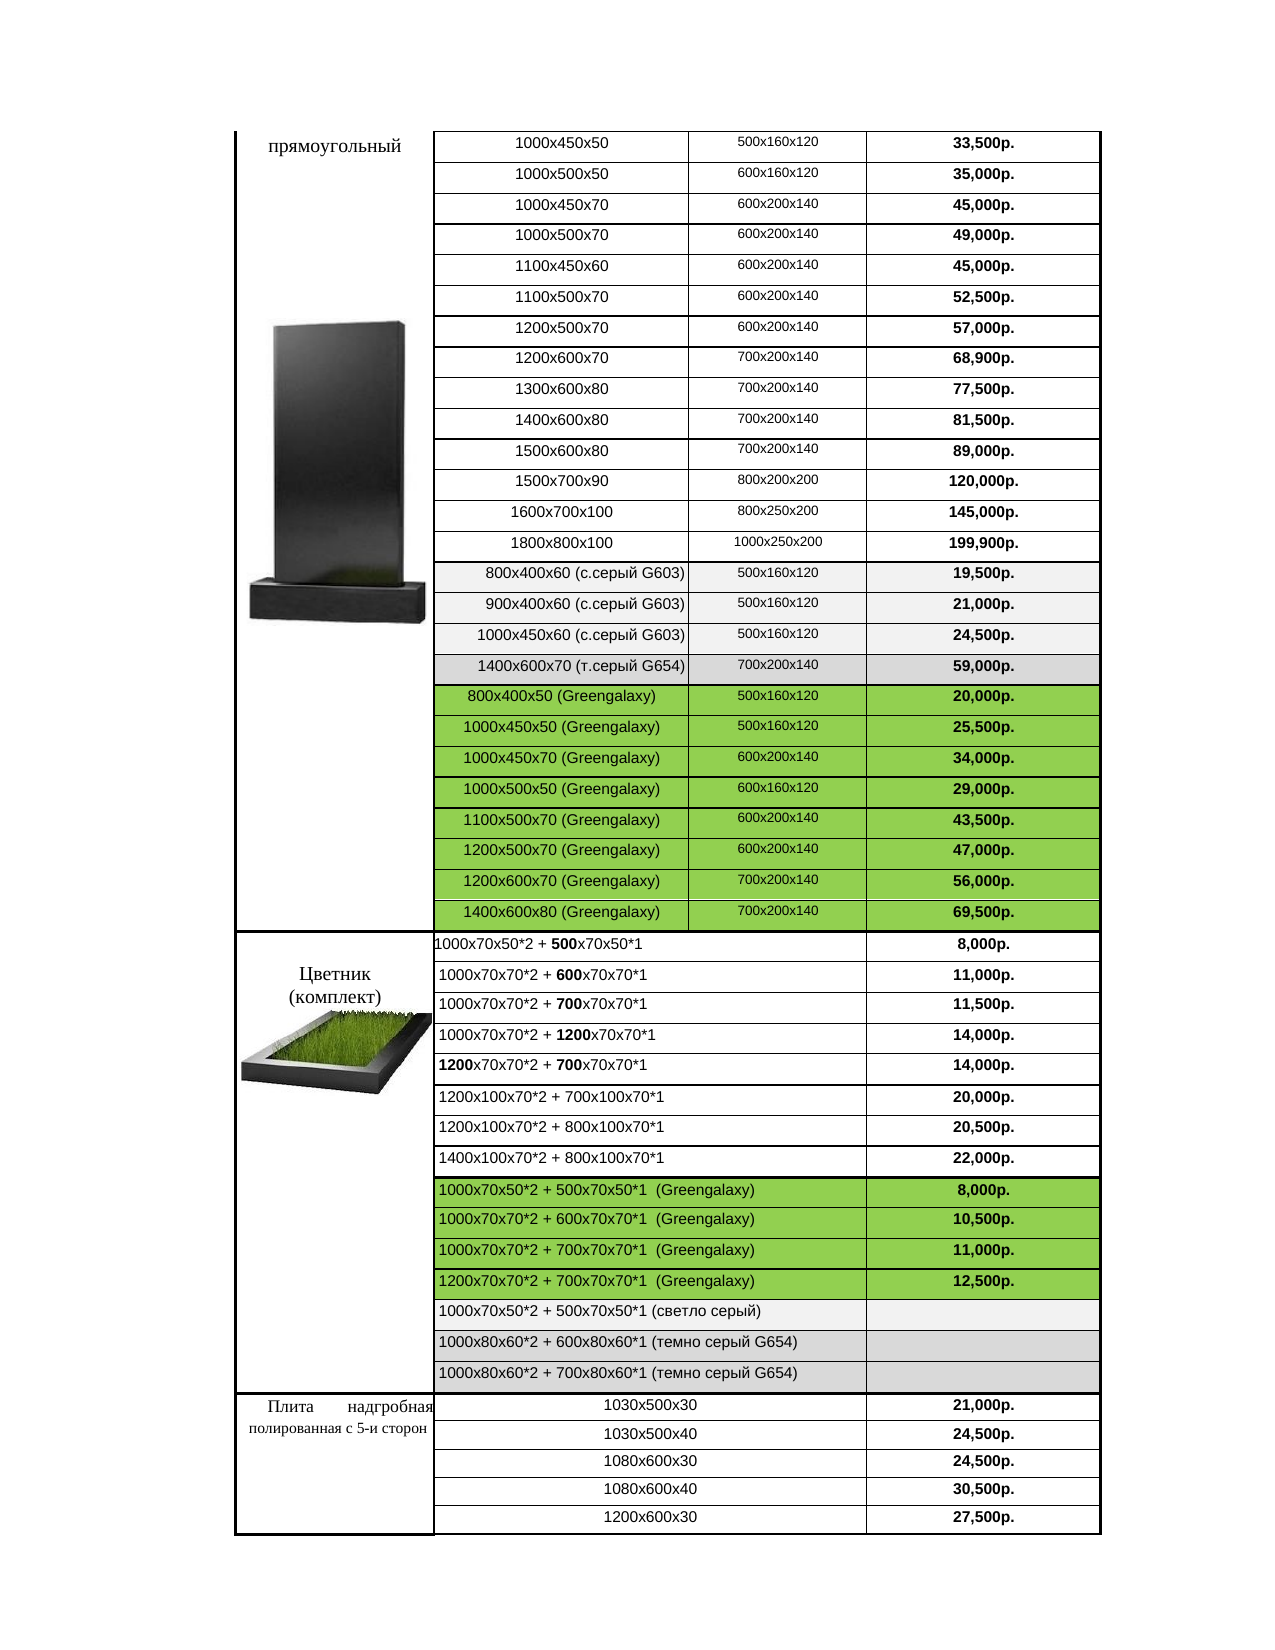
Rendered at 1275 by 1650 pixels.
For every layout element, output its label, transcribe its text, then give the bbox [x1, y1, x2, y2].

table_cell 1400х100х70*2 + 800х100х70*1 [435, 1147, 866, 1176]
table_cell 500х160х120 [689, 716, 866, 746]
table_cell 600х200х140 [689, 747, 866, 776]
table_cell 1000х450х60 (с.серый G603) [435, 624, 688, 653]
table_cell 24,500р. [867, 1450, 1099, 1477]
table_cell 27,500р. [867, 1506, 1099, 1533]
table_cell 12,500р. [867, 1270, 1099, 1299]
table_cell 1300х600х80 [435, 378, 688, 408]
table_cell 700х200х140 [689, 655, 866, 684]
table_cell 500х160х120 [689, 686, 866, 715]
table_cell 47,000р. [867, 839, 1099, 869]
table_cell 1000х70х70*2 + 1200х70х70*1 [435, 1024, 866, 1053]
table_cell 52,500р. [867, 286, 1099, 315]
table_cell 199,900р. [867, 532, 1099, 561]
table_cell 24,500р. [867, 624, 1099, 653]
table_cell 1000х500х50 (Greengalaxy) [435, 778, 688, 807]
table_cell 8,000р. [867, 1179, 1099, 1207]
table_cell 500х160х120 [689, 593, 866, 623]
table_cell 600х160х120 [689, 163, 866, 192]
table_cell 20,000р. [867, 686, 1099, 715]
table_cell 11,000р. [867, 1239, 1099, 1268]
table_cell 1500х600х80 [435, 440, 688, 469]
table_cell 1400х600х80 [435, 409, 688, 438]
table_cell 14,000р. [867, 1054, 1099, 1084]
table_cell 34,000р. [867, 747, 1099, 776]
table_cell Плита надгробная полированная с 5-и сторон [237, 1395, 433, 1533]
table_cell 1000х450х70 [435, 194, 688, 223]
table_cell 800х400х50 (Greengalaxy) [435, 686, 688, 715]
table_cell 14,000р. [867, 1024, 1099, 1053]
table_cell 69,500р. [867, 901, 1099, 930]
table_cell 1080х600х30 [435, 1450, 866, 1477]
table_cell 600х200х140 [689, 255, 866, 285]
table_cell 1000х70х50*2 + 500х70х50*1 (Greengalaxy) [435, 1179, 866, 1207]
table_cell 1000х70х70*2 + 600х70х70*1 [435, 962, 866, 992]
table_cell 1200х600х70 [435, 348, 688, 377]
table_cell 45,000р. [867, 194, 1099, 223]
table_cell 11,500р. [867, 993, 1099, 1022]
table_cell 21,000р. [867, 593, 1099, 623]
table_cell 1000х500х70 [435, 225, 688, 254]
table_cell 45,000р. [867, 255, 1099, 285]
table_cell 1400х600х80 (Greengalaxy) [435, 901, 688, 930]
table_cell 1500х700х90 [435, 470, 688, 500]
table_cell 1080х600х40 [435, 1478, 866, 1505]
table_cell 1000х80х60*2 + 600х80х60*1 (темно серый G654) [435, 1331, 866, 1361]
table_cell 1600х700х100 [435, 501, 688, 531]
table_cell 89,000р. [867, 440, 1099, 469]
table_cell 1000х450х50 [435, 132, 688, 162]
table_cell 1400х600х70 (т.серый G654) [435, 655, 688, 684]
table_cell 59,000р. [867, 655, 1099, 684]
table_cell 800х250х200 [689, 501, 866, 531]
table_cell 68,900р. [867, 348, 1099, 377]
table_cell 120,000р. [867, 470, 1099, 500]
table_cell 500х160х120 [689, 563, 866, 592]
table_cell 1000х70х70*2 + 700х70х70*1 (Greengalaxy) [435, 1239, 866, 1268]
table_cell 600х200х140 [689, 317, 866, 346]
table_cell 1100х500х70 [435, 286, 688, 315]
table_cell 1200х500х70 (Greengalaxy) [435, 839, 688, 869]
table_cell 600х200х140 [689, 286, 866, 315]
table_cell 21,000р. [867, 1395, 1099, 1420]
table_cell 19,500р. [867, 563, 1099, 592]
table_cell 900х400х60 (с.серый G603) [435, 593, 688, 623]
table_cell 500х160х120 [689, 132, 866, 162]
table_cell 700х200х140 [689, 409, 866, 438]
table_cell Цветник (комплект) [237, 933, 433, 1392]
table_cell 1100х500х70 (Greengalaxy) [435, 809, 688, 838]
table_cell 1030х500х40 [435, 1421, 866, 1448]
table_cell 700х200х140 [689, 440, 866, 469]
table_cell 1200х500х70 [435, 317, 688, 346]
table_cell 600х200х140 [689, 839, 866, 869]
table_cell 57,000р. [867, 317, 1099, 346]
table_cell 1200х100х70*2 + 800х100х70*1 [435, 1116, 866, 1145]
table_cell 800х200х200 [689, 470, 866, 500]
table_cell 1000х70х50*2 + 500х70х50*1 [435, 933, 866, 961]
table_cell [867, 1300, 1099, 1330]
table_cell 500х160х120 [689, 624, 866, 653]
table_cell 35,000р. [867, 163, 1099, 192]
table_cell 77,500р. [867, 378, 1099, 408]
table_cell 1200х600х30 [435, 1506, 866, 1533]
table_cell 600х200х140 [689, 194, 866, 223]
table_cell 1200х70х70*2 + 700х70х70*1 [435, 1054, 866, 1084]
table_cell 24,500р. [867, 1421, 1099, 1448]
table_cell 43,500р. [867, 809, 1099, 838]
table_cell 800х400х60 (с.серый G603) [435, 563, 688, 592]
table_cell 8,000р. [867, 933, 1099, 961]
table_cell [867, 1362, 1099, 1392]
table_cell 700х200х140 [689, 901, 866, 930]
picture [239, 1008, 433, 1096]
table_cell 1000х70х70*2 + 700х70х70*1 [435, 993, 866, 1022]
table_cell 33,500р. [867, 132, 1099, 162]
table_cell 56,000р. [867, 870, 1099, 899]
table_cell 700х200х140 [689, 348, 866, 377]
table_cell 29,000р. [867, 778, 1099, 807]
table_cell 1200х600х70 (Greengalaxy) [435, 870, 688, 899]
table_cell 81,500р. [867, 409, 1099, 438]
table_cell 49,000р. [867, 225, 1099, 254]
table_cell 700х200х140 [689, 378, 866, 408]
table_cell 600х200х140 [689, 809, 866, 838]
table_cell 20,000р. [867, 1086, 1099, 1114]
picture [246, 318, 429, 626]
table_cell 30,500р. [867, 1478, 1099, 1505]
table_cell 10,500р. [867, 1208, 1099, 1238]
table_cell 1000х250х200 [689, 532, 866, 561]
table_cell 25,500р. [867, 716, 1099, 746]
table_cell 600х160х120 [689, 778, 866, 807]
table_cell 1000х70х50*2 + 500х70х50*1 (светло серый) [435, 1300, 866, 1330]
table_cell 1000х450х50 (Greengalaxy) [435, 716, 688, 746]
table_cell 1800х800х100 [435, 532, 688, 561]
table_cell 1100х450х60 [435, 255, 688, 285]
table_cell [867, 1331, 1099, 1361]
table_cell 1000х80х60*2 + 700х80х60*1 (темно серый G654) [435, 1362, 866, 1392]
table_cell 1000х450х70 (Greengalaxy) [435, 747, 688, 776]
table_cell 20,500р. [867, 1116, 1099, 1145]
table_cell 11,000р. [867, 962, 1099, 992]
table_cell 1000х500х50 [435, 163, 688, 192]
table_cell 22,000р. [867, 1147, 1099, 1176]
table_cell 145,000р. [867, 501, 1099, 531]
table_cell 1200х70х70*2 + 700х70х70*1 (Greengalaxy) [435, 1270, 866, 1299]
table_cell 700х200х140 [689, 870, 866, 899]
table_cell 600х200х140 [689, 225, 866, 254]
table_cell 1030х500х30 [435, 1395, 866, 1420]
table_cell 1200х100х70*2 + 700х100х70*1 [435, 1086, 866, 1114]
table_cell 1000х70х70*2 + 600х70х70*1 (Greengalaxy) [435, 1208, 866, 1238]
